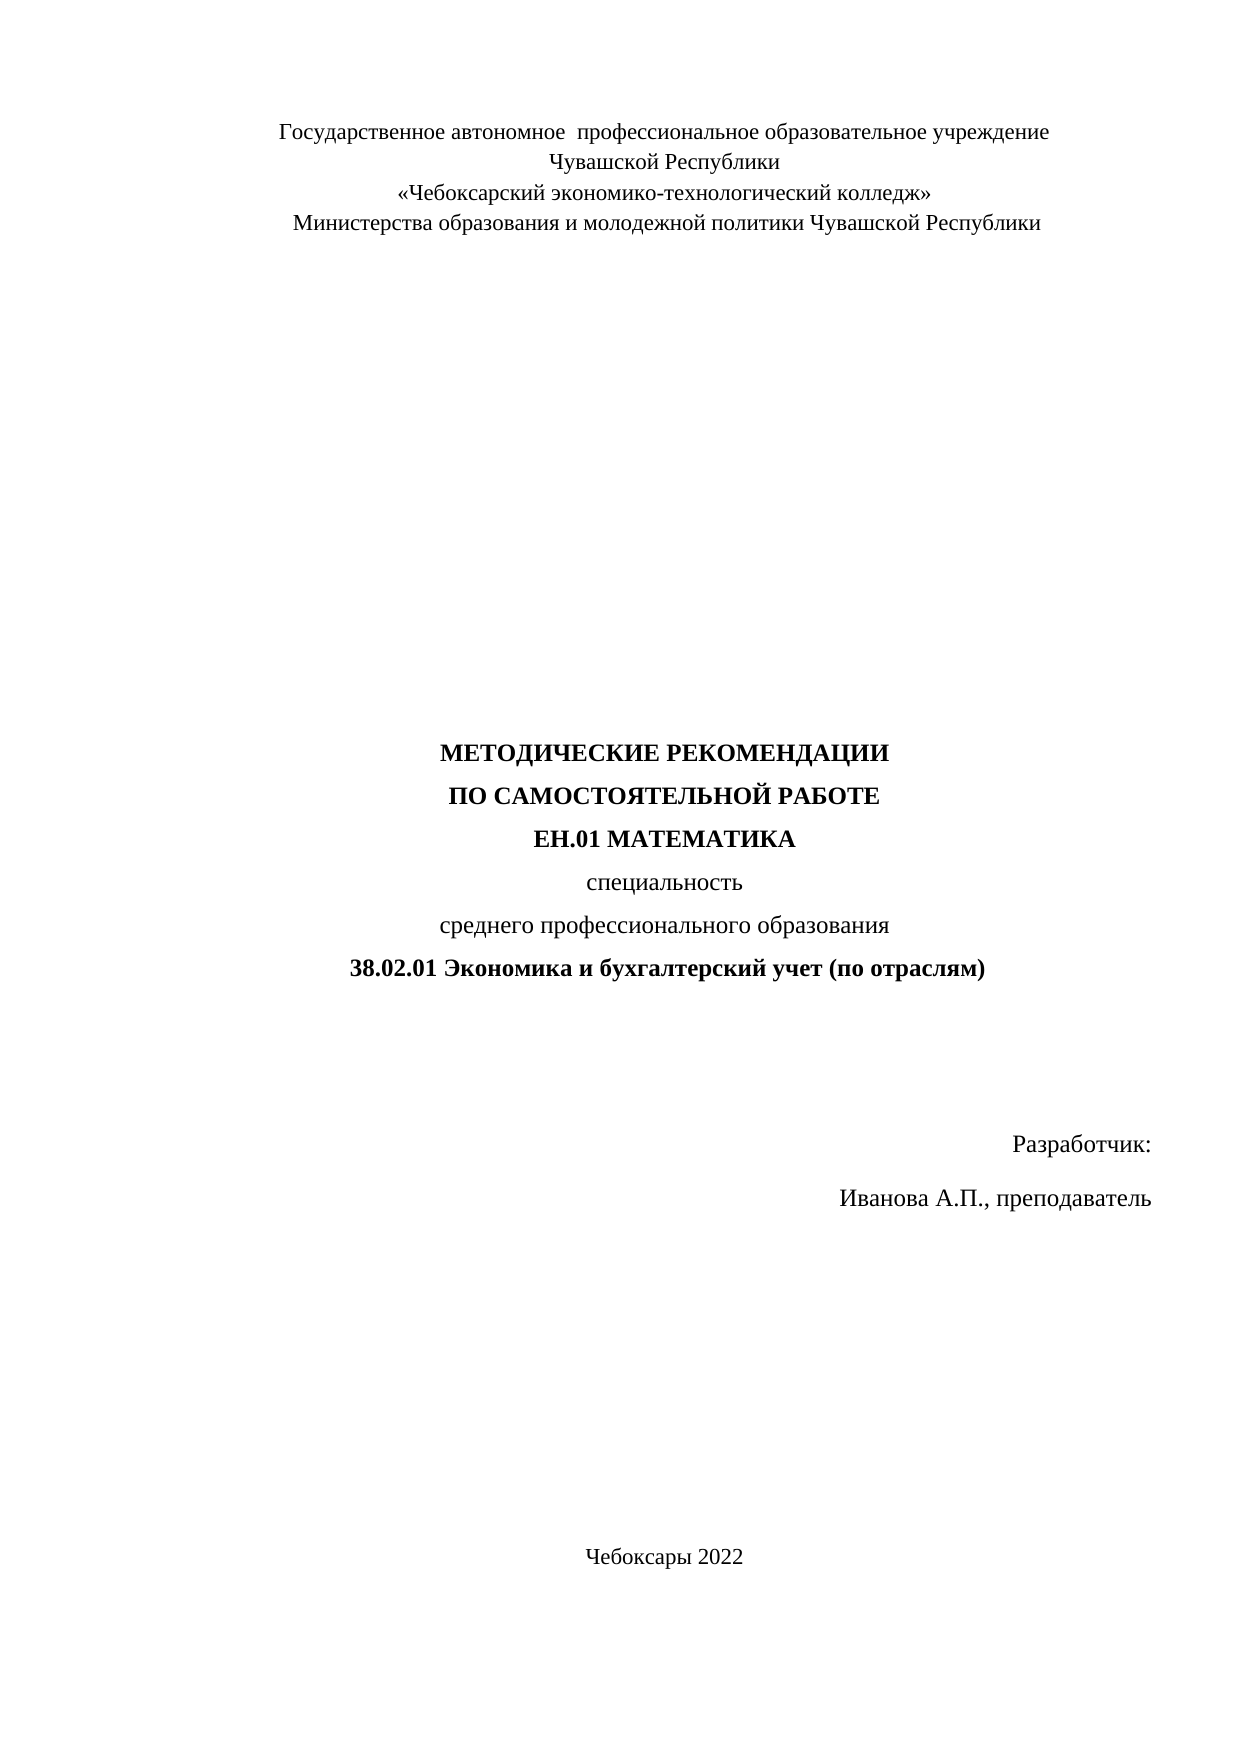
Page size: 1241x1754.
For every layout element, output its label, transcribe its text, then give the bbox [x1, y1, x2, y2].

text МЕТОДИЧЕСКИЕ РЕКОМЕНДАЦИИ [177, 738, 1152, 767]
text «Чебоксарский экономико-технологический колледж» [177, 178, 1152, 205]
text Разработчик: [177, 1129, 1152, 1158]
text среднего профессионального образования [177, 910, 1152, 939]
text ПО САМОСТОЯТЕЛЬНОЙ РАБОТЕ [177, 781, 1152, 810]
text 38.02.01 Экономика и бухгалтерский учет (по отраслям) [177, 953, 1152, 982]
text Чувашской Республики [177, 148, 1152, 175]
text Чебоксары 2022 [177, 1543, 1152, 1569]
text Министерства образования и молодежной политики Чувашской Республики [177, 209, 1152, 235]
text ЕН.01 МАТЕМАТИКА [177, 824, 1152, 853]
text Иванова А.П., преподаватель [177, 1183, 1152, 1211]
text специальность [177, 867, 1152, 896]
text Государственное автономное профессиональное образовательное учреждение [177, 118, 1152, 144]
